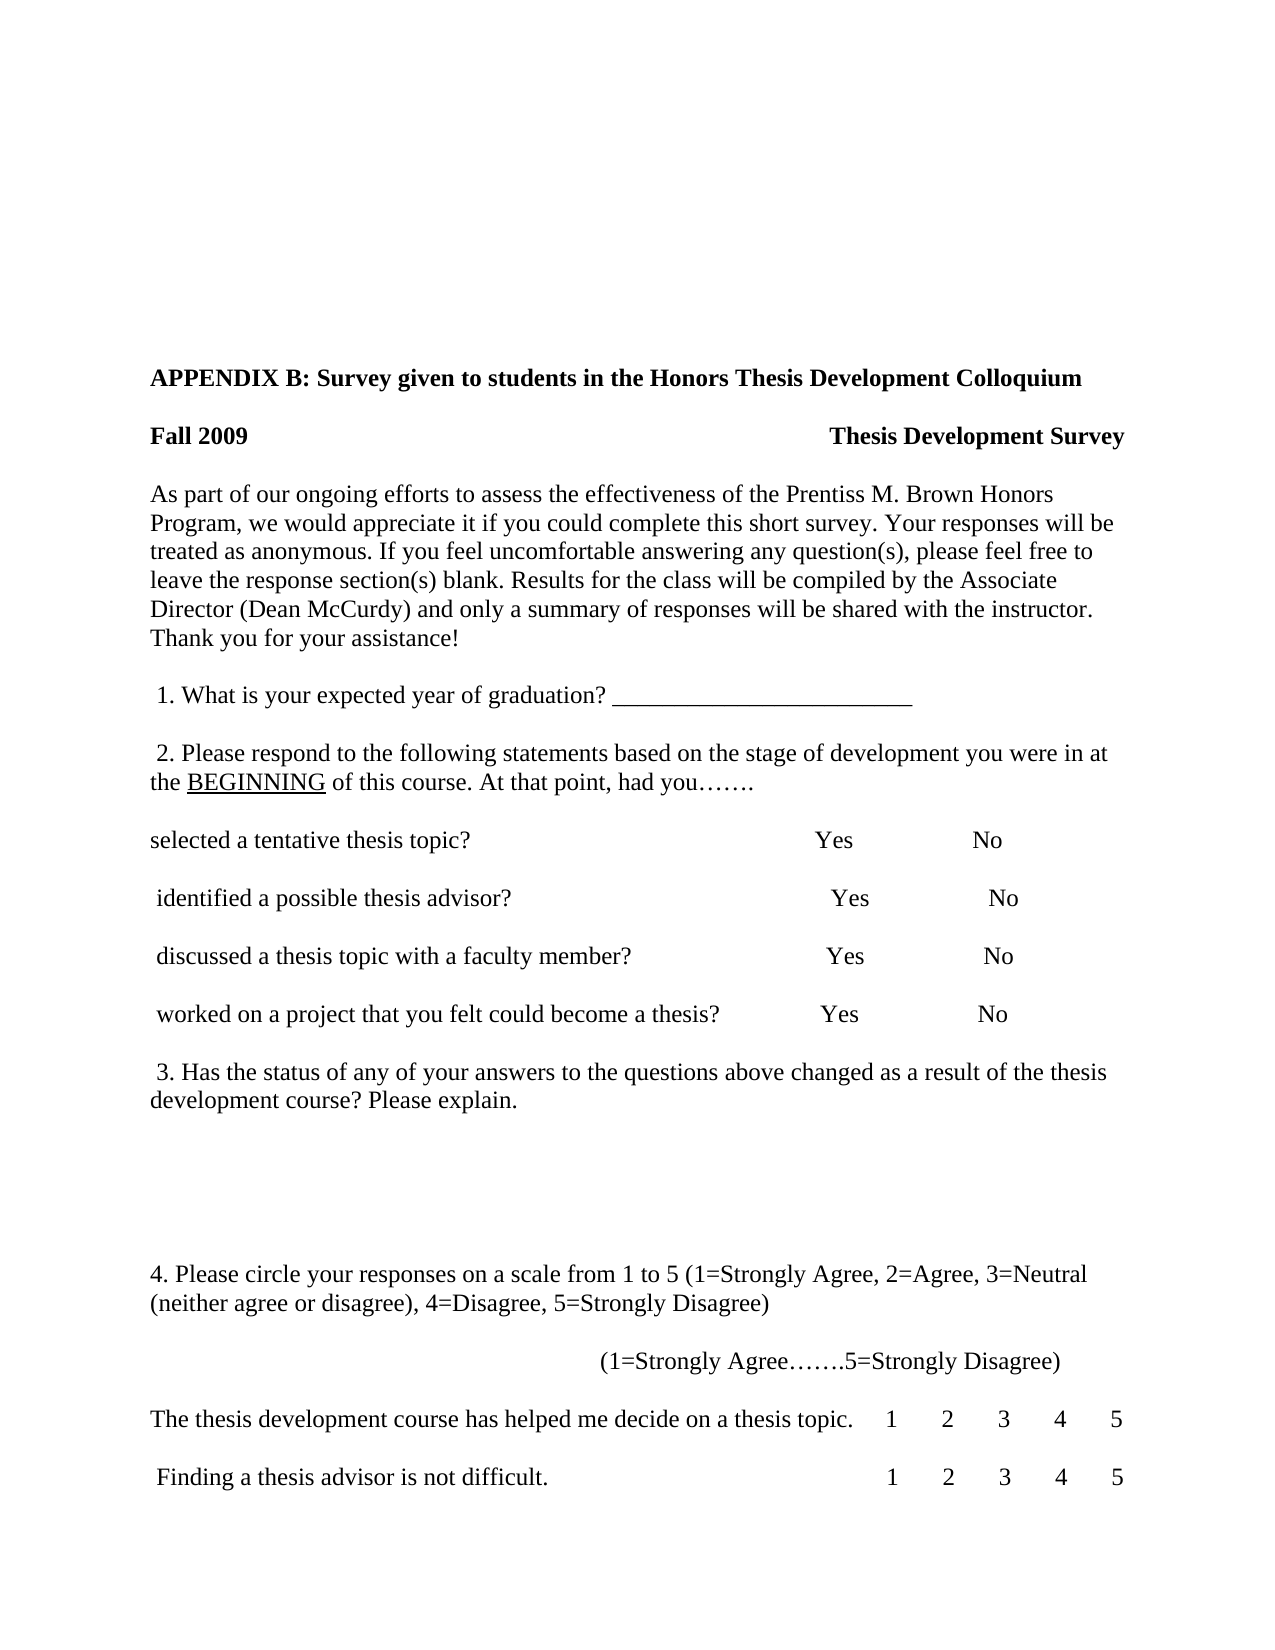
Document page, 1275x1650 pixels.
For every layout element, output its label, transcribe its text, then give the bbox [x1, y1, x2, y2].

text The thesis development course has helped me decide on a thesis topic. 1 2 3 4 5 [150, 1404, 1125, 1433]
text 3. Has the status of any of your answers to the questions above changed as a result of the thesis development course? Please explain. [150, 1057, 1125, 1114]
text identified a possible thesis advisor? Yes No [150, 883, 1125, 912]
text (1=Strongly Agree…….5=Strongly Disagree) [150, 1346, 1125, 1375]
text worked on a project that you felt could become a thesis? Yes No [150, 999, 1125, 1028]
text discussed a thesis topic with a faculty member? Yes No [150, 941, 1125, 970]
text 4. Please circle your responses on a scale from 1 to 5 (1=Strongly Agree, 2=Agree, 3=Neutral (neither agree or disagree), 4=Disagree, 5=Strongly Disagree) [150, 1259, 1125, 1317]
text 2. Please respond to the following statements based on the stage of development you were in at the BEGINNING of this course. At that point, had you……. [150, 738, 1125, 796]
text Fall 2009 Thesis Development Survey [150, 421, 1125, 450]
text 1. What is your expected year of graduation? ________________________ [150, 681, 1125, 709]
text APPENDIX B: Survey given to students in the Honors Thesis Development Colloquium [150, 363, 1125, 392]
text Finding a thesis advisor is not difficult. 1 2 3 4 5 [150, 1462, 1125, 1491]
text selected a tentative thesis topic? Yes No [150, 825, 1125, 854]
text As part of our ongoing efforts to assess the effectiveness of the Prentiss M. Brown Honors Program, we would appreciate it if you could complete this short survey. Your responses will be treated as anonymous. If you feel uncomfortable answering any question(s), please feel free to leave the response section(s) blank. Results for the class will be compiled by the Associate Director (Dean McCurdy) and only a summary of responses will be shared with the instructor. Thank you for your assistance! [150, 479, 1125, 651]
